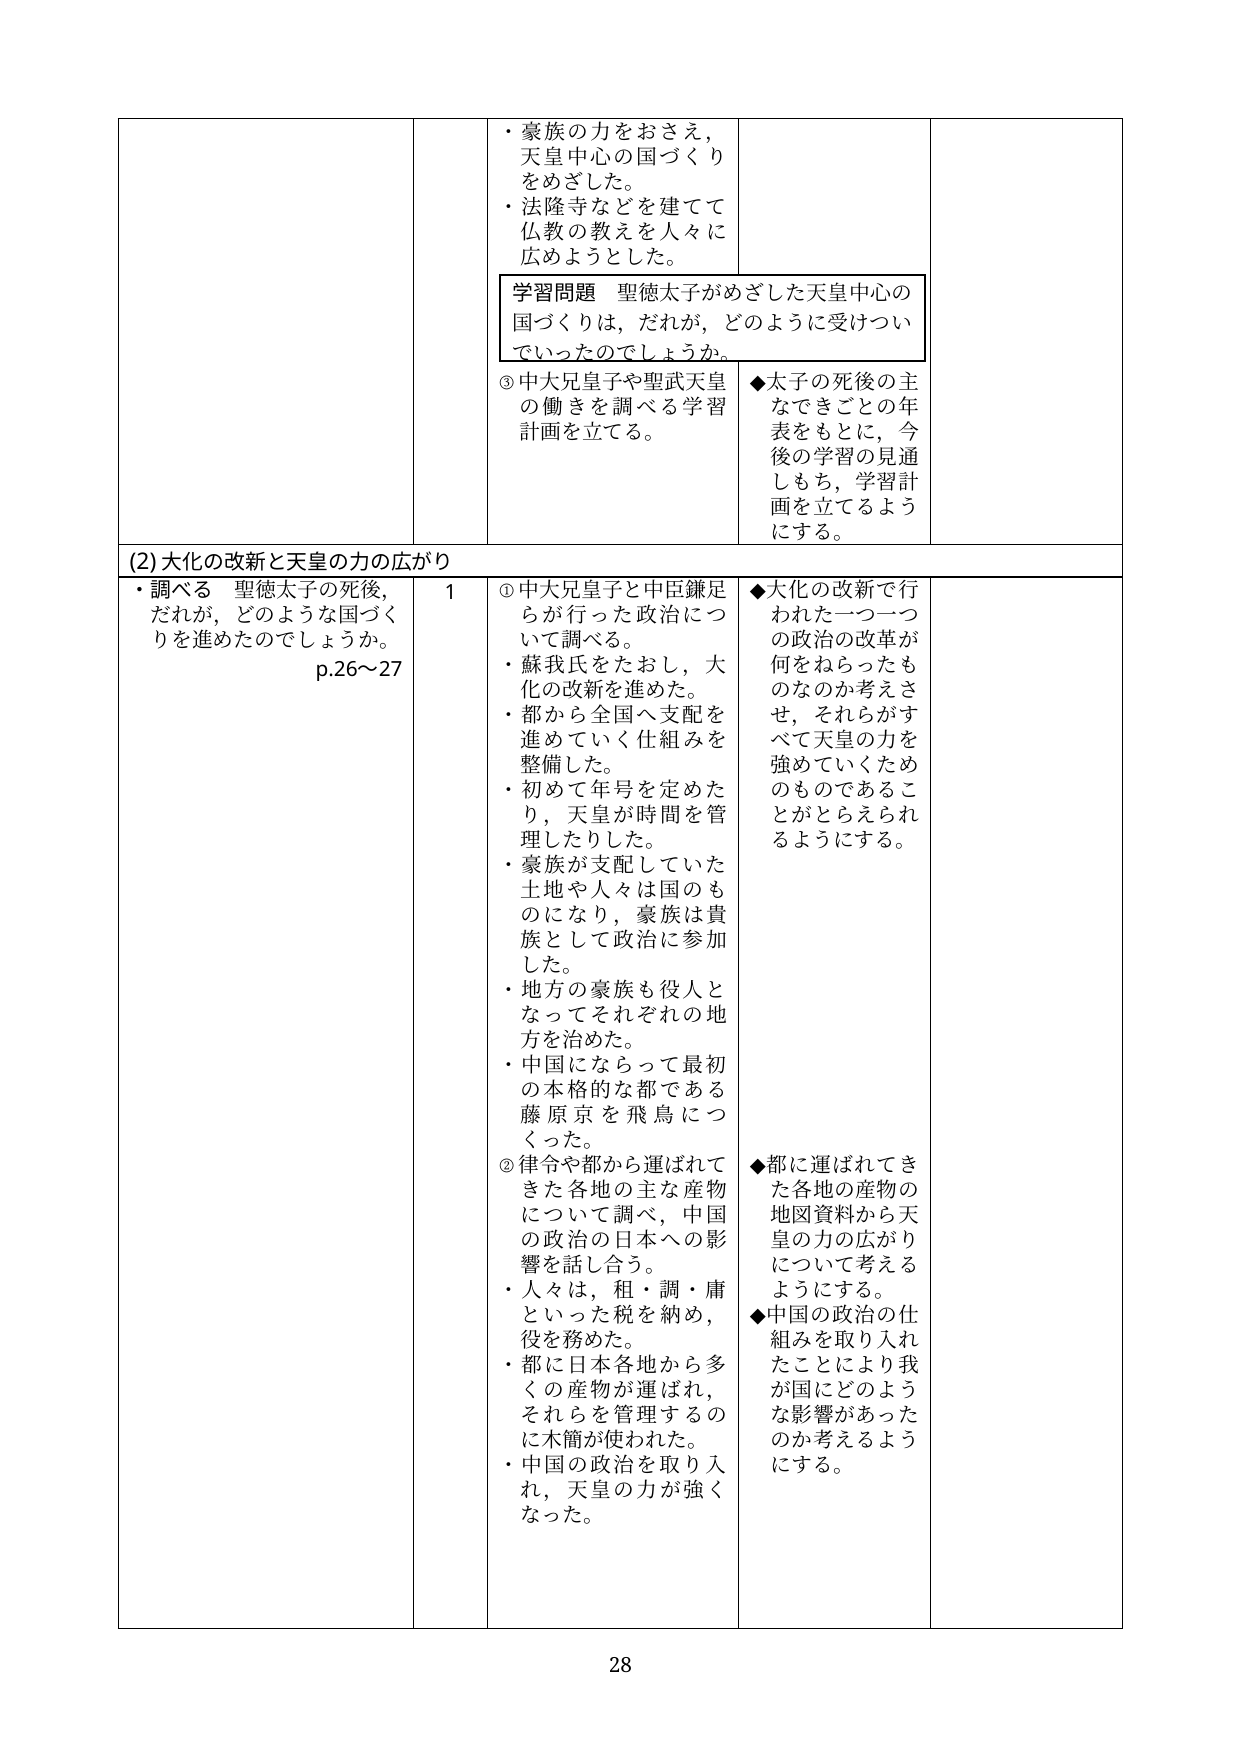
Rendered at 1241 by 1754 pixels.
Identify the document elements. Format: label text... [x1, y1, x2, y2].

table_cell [488, 119, 738, 544]
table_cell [119, 578, 413, 1627]
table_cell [488, 578, 738, 1627]
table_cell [119, 119, 413, 544]
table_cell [739, 119, 930, 544]
table_cell 1 [414, 578, 487, 1627]
table_cell [931, 119, 1122, 544]
table_cell [931, 578, 1122, 1627]
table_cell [739, 578, 930, 1627]
table_cell (2) 大化の改新と天皇の力の広がり [119, 545, 1122, 576]
table_cell 1 [414, 119, 487, 544]
